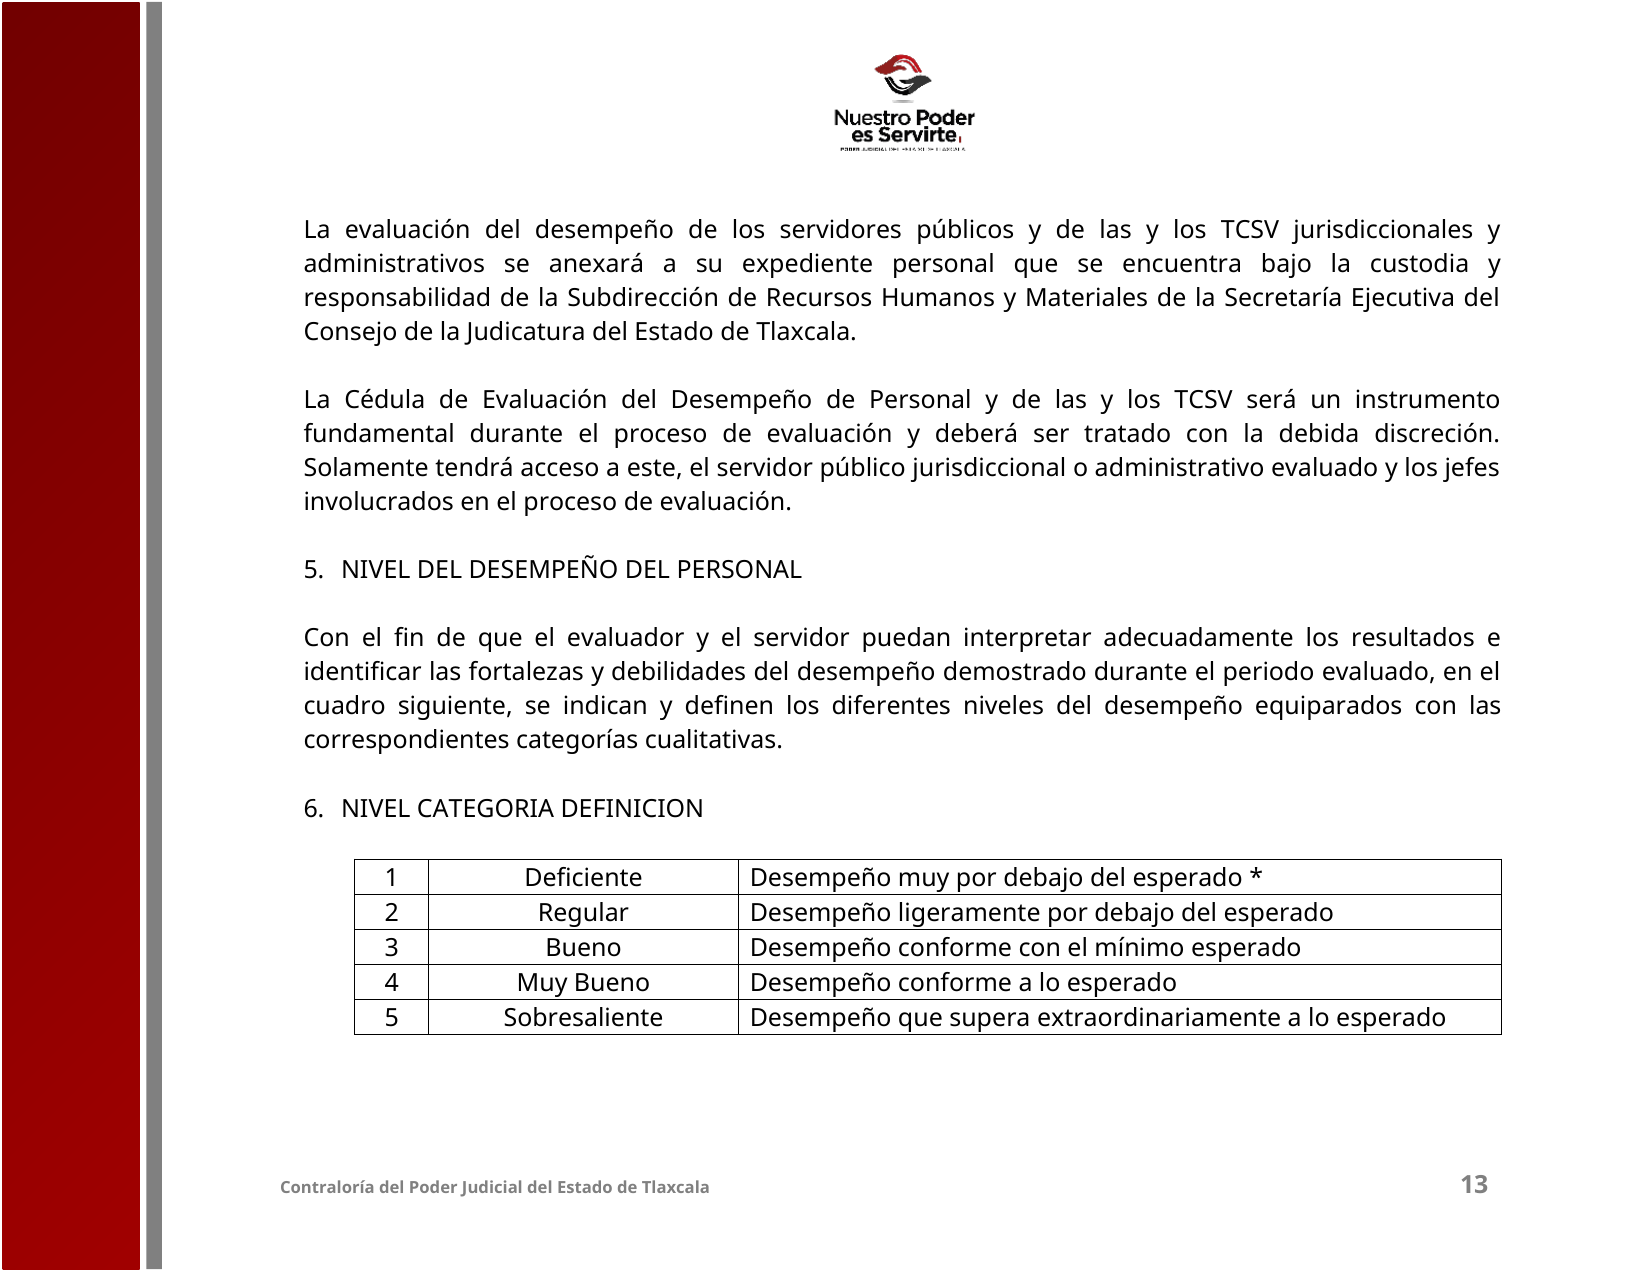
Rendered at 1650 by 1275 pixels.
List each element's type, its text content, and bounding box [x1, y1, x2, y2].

table_cell 2 [355, 895, 428, 929]
text La Cédula de Evaluación del Desempeño de Personal y de las y los TCSV será un instrumento fundamental durante el proceso de evaluación y deberá ser tratado con la debida discreción. Solamente tendrá acceso a este, el servidor público jurisdiccional o administrativo evaluado y los jefes involucrados en el proceso de evaluación. [303, 382, 1502, 518]
table_cell 3 [355, 930, 428, 964]
text La evaluación del desempeño de los servidores públicos y de las y los TCSV jurisdiccionales y administrativos se anexará a su expediente personal que se encuentra bajo la custodia y responsabilidad de la Subdirección de Recursos Humanos y Materiales de la Secretaría Ejecutiva del Consejo de la Judicatura del Estado de Tlaxcala. [303, 211, 1502, 347]
table_cell Desempeño conforme con el mínimo esperado [739, 930, 1501, 964]
table_cell Desempeño conforme a lo esperado [739, 965, 1501, 999]
table_cell Bueno [429, 930, 738, 964]
table_header Deficiente [429, 860, 738, 893]
table_header Desempeño muy por debajo del esperado * [739, 860, 1501, 893]
table_cell 4 [355, 965, 428, 999]
picture [814, 16, 992, 193]
table_cell Regular [429, 895, 738, 929]
table_cell Desempeño ligeramente por debajo del esperado [739, 895, 1501, 929]
table_cell 5 [355, 1000, 428, 1034]
table_header 1 [355, 860, 428, 893]
table_cell Sobresaliente [429, 1000, 738, 1034]
text Con el fin de que el evaluador y el servidor puedan interpretar adecuadamente los resultados e identificar las fortalezas y debilidades del desempeño demostrado durante el periodo evaluado, en el cuadro siguiente, se indican y definen los diferentes niveles del desempeño equiparados con las correspondientes categorías cualitativas. [303, 620, 1502, 756]
table_cell Desempeño que supera extraordinariamente a lo esperado [739, 1000, 1501, 1034]
table_cell Muy Bueno [429, 965, 738, 999]
list NIVEL CATEGORIA DEFINICION [303, 790, 1502, 824]
list NIVEL DEL DESEMPEÑO DEL PERSONAL [303, 552, 1502, 586]
